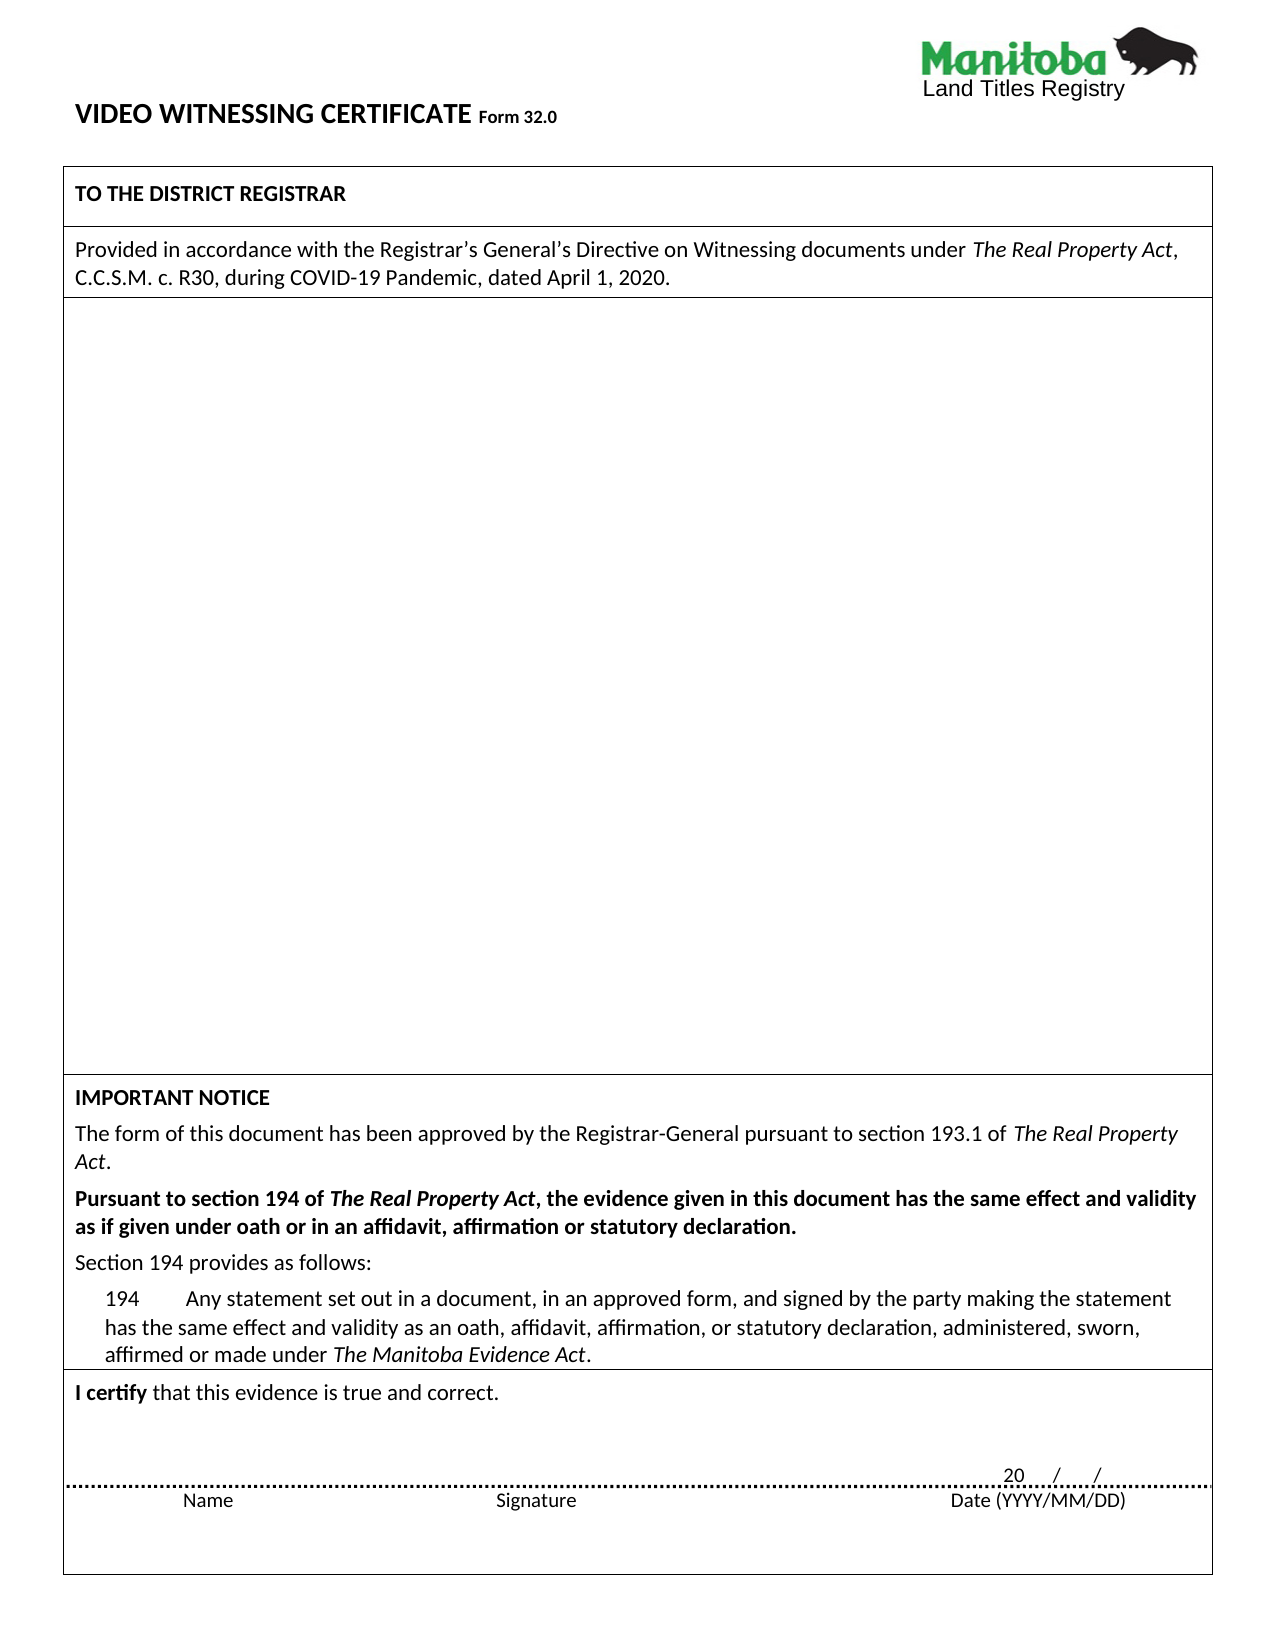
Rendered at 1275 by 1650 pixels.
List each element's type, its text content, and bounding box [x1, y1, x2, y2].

table_cell [64, 298, 1212, 1074]
table_cell I certify that this evidence is true and correct. 20 / / Name Signature Date (YYYY/MM/DD) [64, 1370, 1212, 1573]
table_cell IMPORTANT NOTICE The form of this document has been approved by the Registrar-General pursuant to section 193.1 of The Real Property Act. Pursuant to section 194 of The Real Property Act, the evidence given in this document has the same effect and validity as if given under oath or in an affidavit, affirmation or statutory declaration. Section 194 provides as follows: 194 Any statement set out in a document, in an approved form, and signed by the party making the statement has the same effect and validity as an oath, affidavit, affirmation, or statutory declaration, administered, sworn, affirmed or made under The Manitoba Evidence Act. [64, 1075, 1212, 1369]
table_header TO THE DISTRICT REGISTRAR [64, 167, 1212, 226]
table_cell Provided in accordance with the Registrar’s General’s Directive on Witnessing documents under The Real Property Act, C.C.S.M. c. R30, during COVID-19 Pandemic, dated April 1, 2020. [64, 227, 1212, 297]
picture [898, 0, 1227, 111]
text VIDEO WITNESSING CERTIFICATE Form 32.0 [75, 95, 1200, 130]
